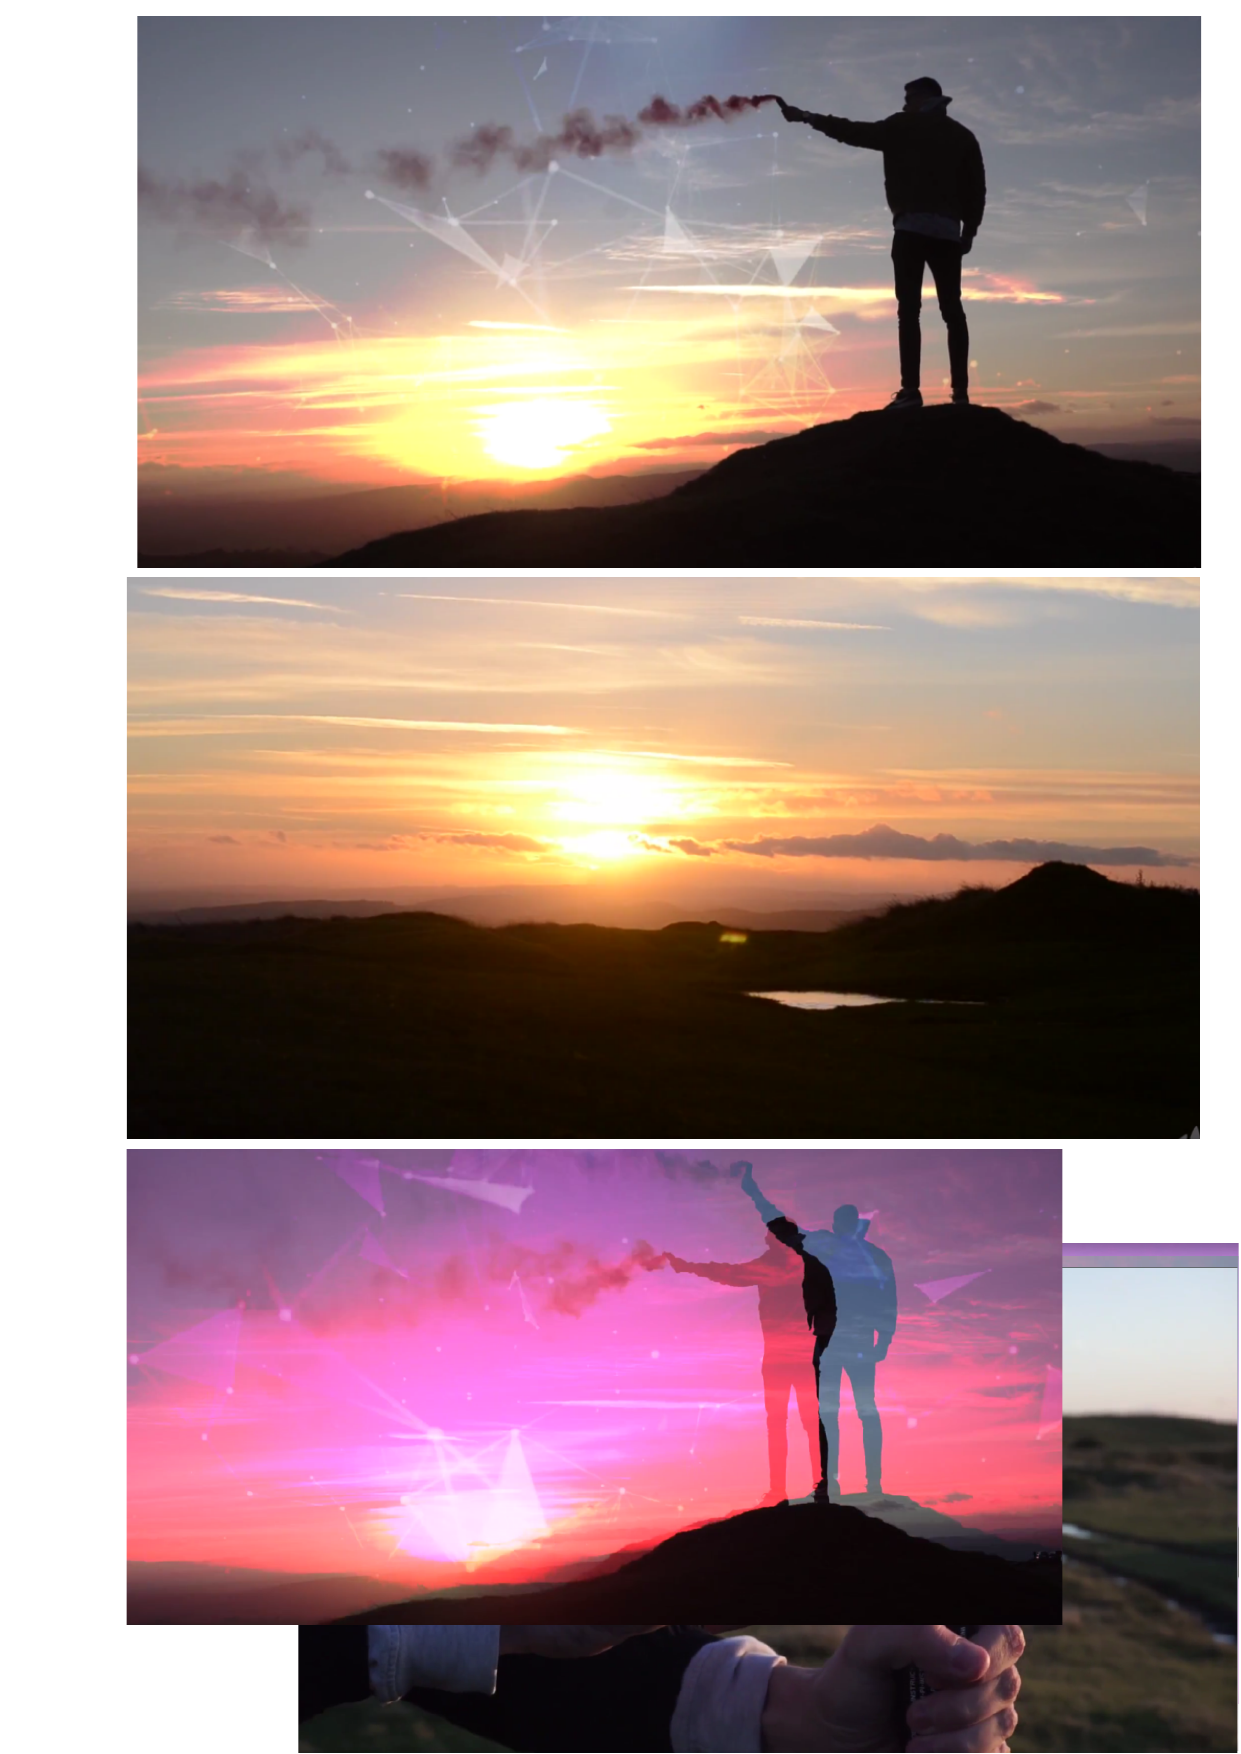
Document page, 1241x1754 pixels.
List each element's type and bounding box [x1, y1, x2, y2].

picture [135, 16, 1204, 569]
picture [125, 1149, 1240, 1754]
picture [125, 577, 1203, 1142]
